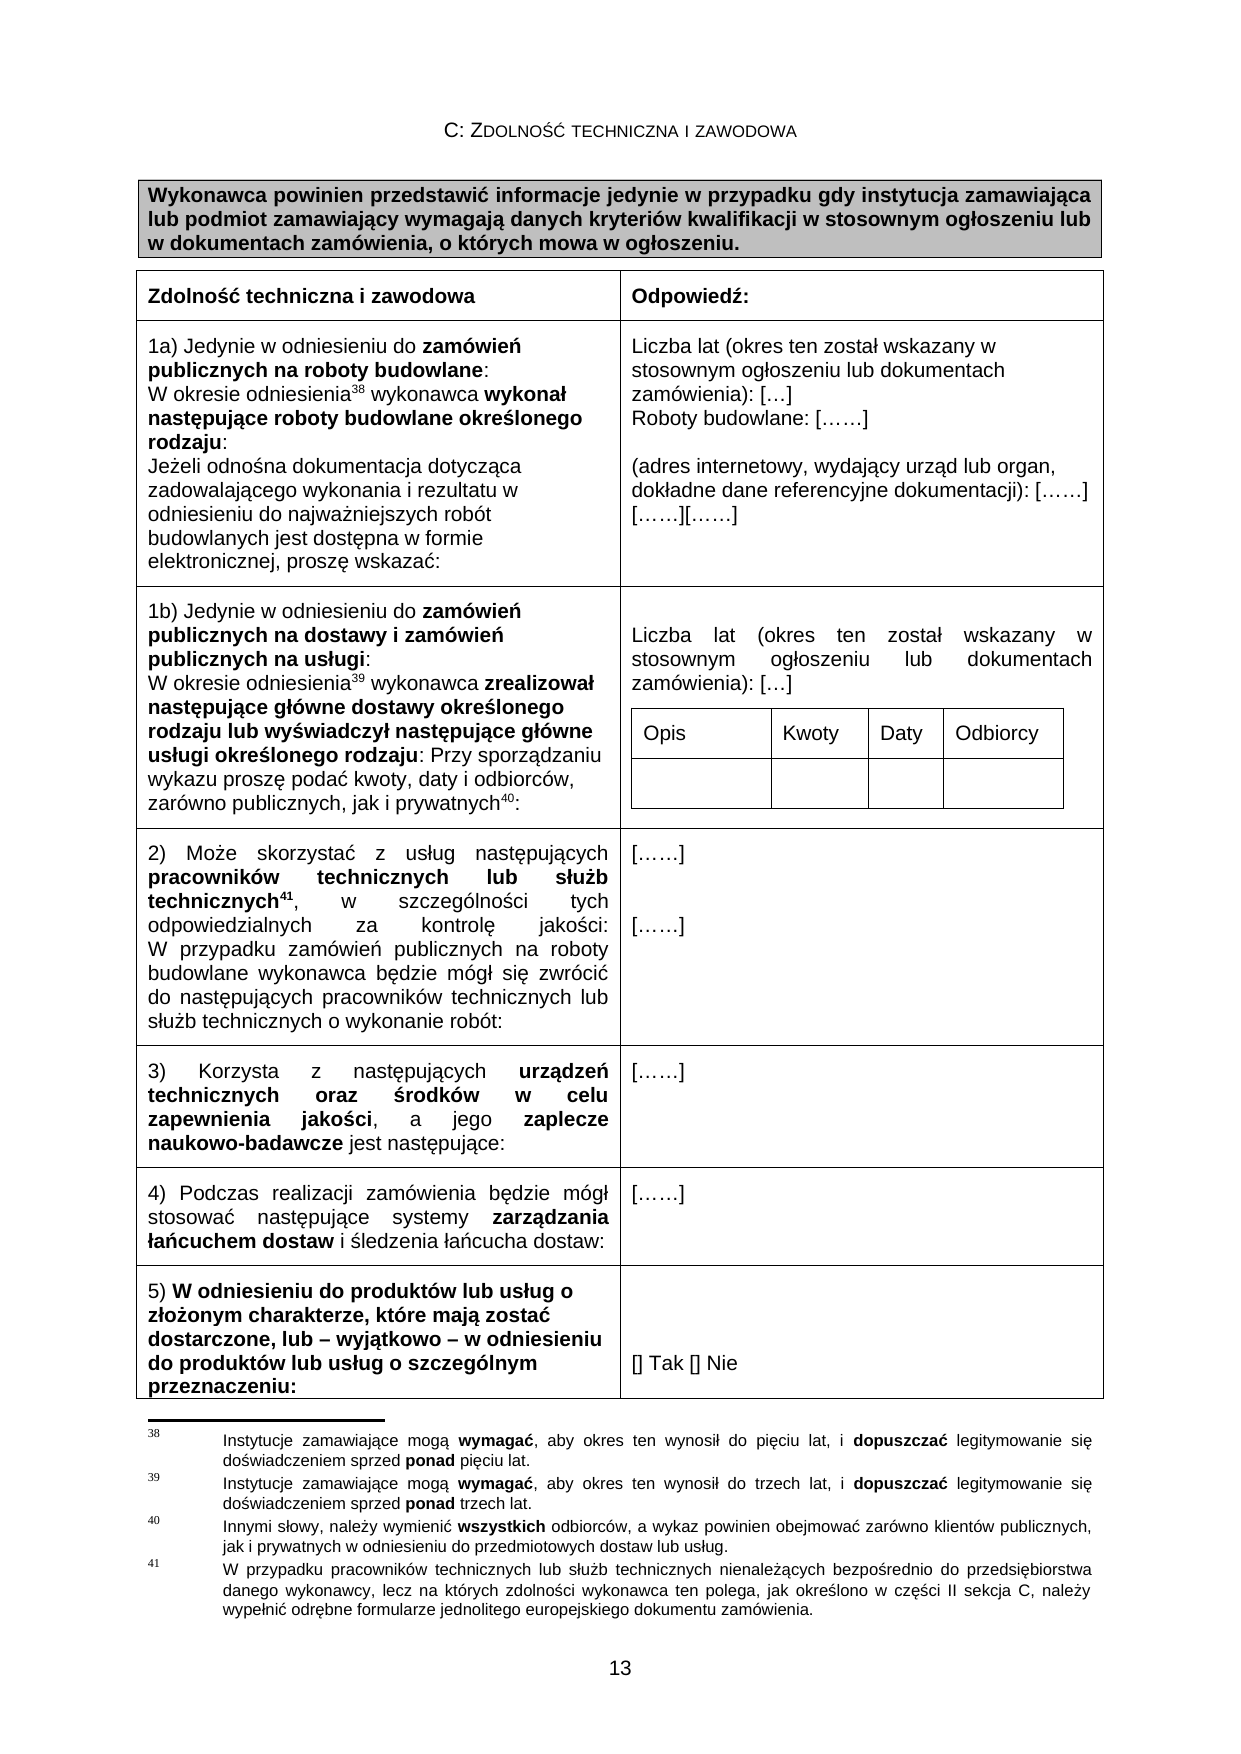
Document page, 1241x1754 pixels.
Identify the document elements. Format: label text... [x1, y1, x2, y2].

table_cell 2) Może skorzystać z usług następujących pracowników technicznych lub służb technicznych, w szczególności tych odpowiedzialnych za kontrolę jakości: W przypadku zamówień publicznych na roboty budowlane wykonawca będzie mógł się zwrócić do następujących pracowników technicznych lub służb technicznych o wykonanie robót: [137, 829, 620, 1045]
table_cell 1b) Jedynie w odniesieniu do zamówień publicznych na dostawy i zamówień publicznych na usługi: W okresie odniesienia wykonawca zrealizował następujące główne dostawy określonego rodzaju lub wyświadczył następujące główne usługi określonego rodzaju: Przy sporządzaniu wykazu proszę podać kwoty, daty i odbiorców, zarówno publicznych, jak i prywatnych: [137, 587, 620, 827]
table_cell 4) Podczas realizacji zamówienia będzie mógł stosować następujące systemy zarządzania łańcuchem dostaw i śledzenia łańcucha dostaw: [137, 1168, 620, 1265]
table_cell Liczba lat (okres ten został wskazany w stosownym ogłoszeniu lub dokumentach zamówienia): […] [621, 587, 1103, 827]
table_cell [……] [621, 1046, 1103, 1167]
table_cell [……] [……] [621, 829, 1103, 1045]
title C: Zdolność techniczna i zawodowa [148, 118, 1092, 142]
table_header Zdolność techniczna i zawodowa [137, 271, 620, 320]
text Wykonawca powinien przedstawić informacje jedynie w przypadku gdy instytucja zamawiająca lub podmiot zamawiający wymagają danych kryteriów kwalifikacji w stosownym ogłoszeniu lub w dokumentach zamówienia, o których mowa w ogłoszeniu. [139, 181, 1101, 257]
table_cell [] Tak [] Nie [621, 1266, 1103, 1398]
table_header Odpowiedź: [621, 271, 1103, 320]
table_cell [……] [621, 1168, 1103, 1265]
table_cell 3) Korzysta z następujących urządzeń technicznych oraz środków w celu zapewnienia jakości, a jego zaplecze naukowo-badawcze jest następujące: [137, 1046, 620, 1167]
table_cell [137, 1266, 620, 1398]
table_cell Liczba lat (okres ten został wskazany w stosownym ogłoszeniu lub dokumentach zamówienia): […] Roboty budowlane: [……] (adres internetowy, wydający urząd lub organ, dokładne dane referencyjne dokumentacji): [……][……][……] [621, 321, 1103, 586]
table_cell 1a) Jedynie w odniesieniu do zamówień publicznych na roboty budowlane: W okresie odniesienia wykonawca wykonał następujące roboty budowlane określonego rodzaju: Jeżeli odnośna dokumentacja dotycząca zadowalającego wykonania i rezultatu w odniesieniu do najważniejszych robót budowlanych jest dostępna w formie elektronicznej, proszę wskazać: [137, 321, 620, 586]
